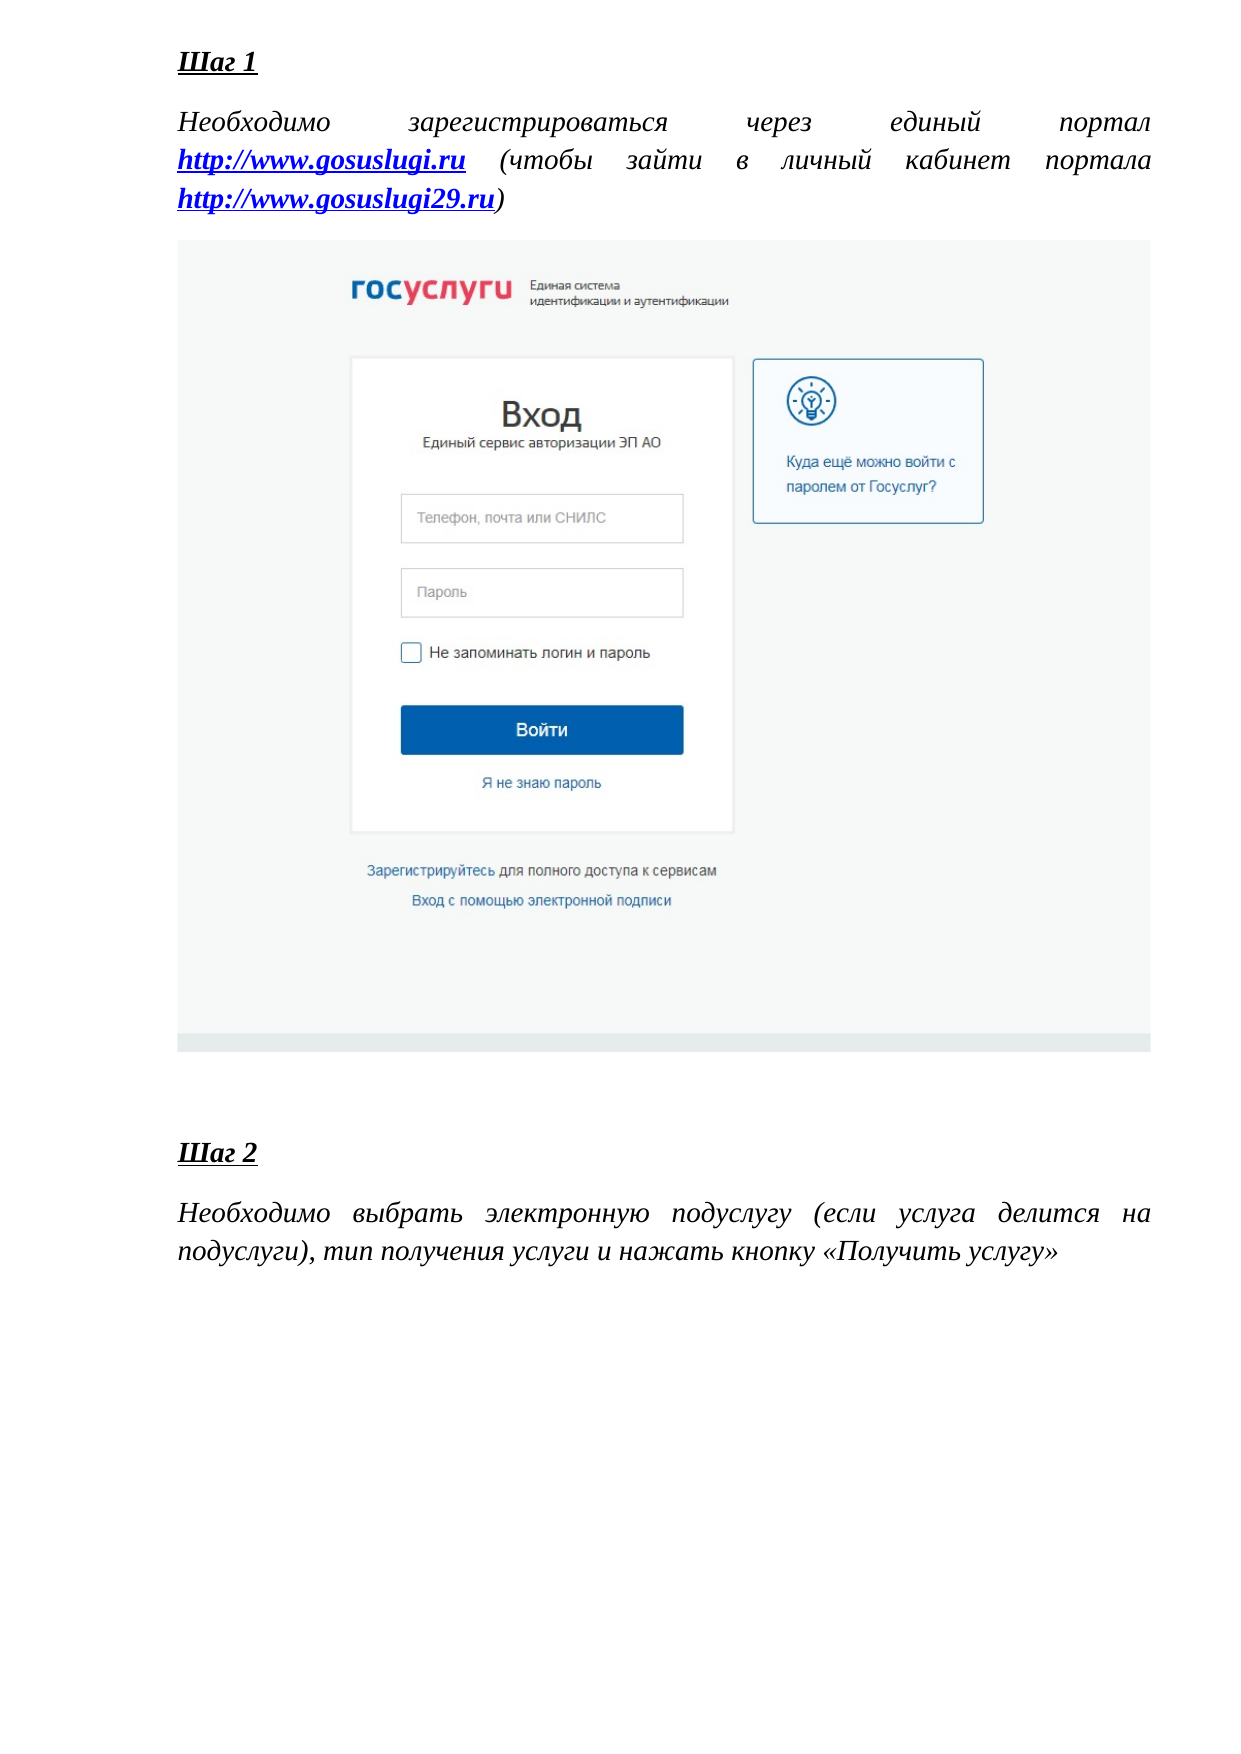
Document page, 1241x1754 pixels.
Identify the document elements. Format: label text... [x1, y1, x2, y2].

text Шаг 1 [177, 44, 1152, 78]
text Необходимо выбрать электронную подуслугу (если услуга делится на подуслуги), тип получения услуги и нажать кнопку «Получить услугу» [177, 1195, 1152, 1267]
text Шаг 2 [177, 1136, 1152, 1169]
text Необходимо зарегистрироваться через единый портал http://www.gosuslugi.ru (чтобы зайти в личный кабинет портала http://www.gosuslugi29.ru) [177, 104, 1152, 214]
picture [177, 240, 1151, 1052]
